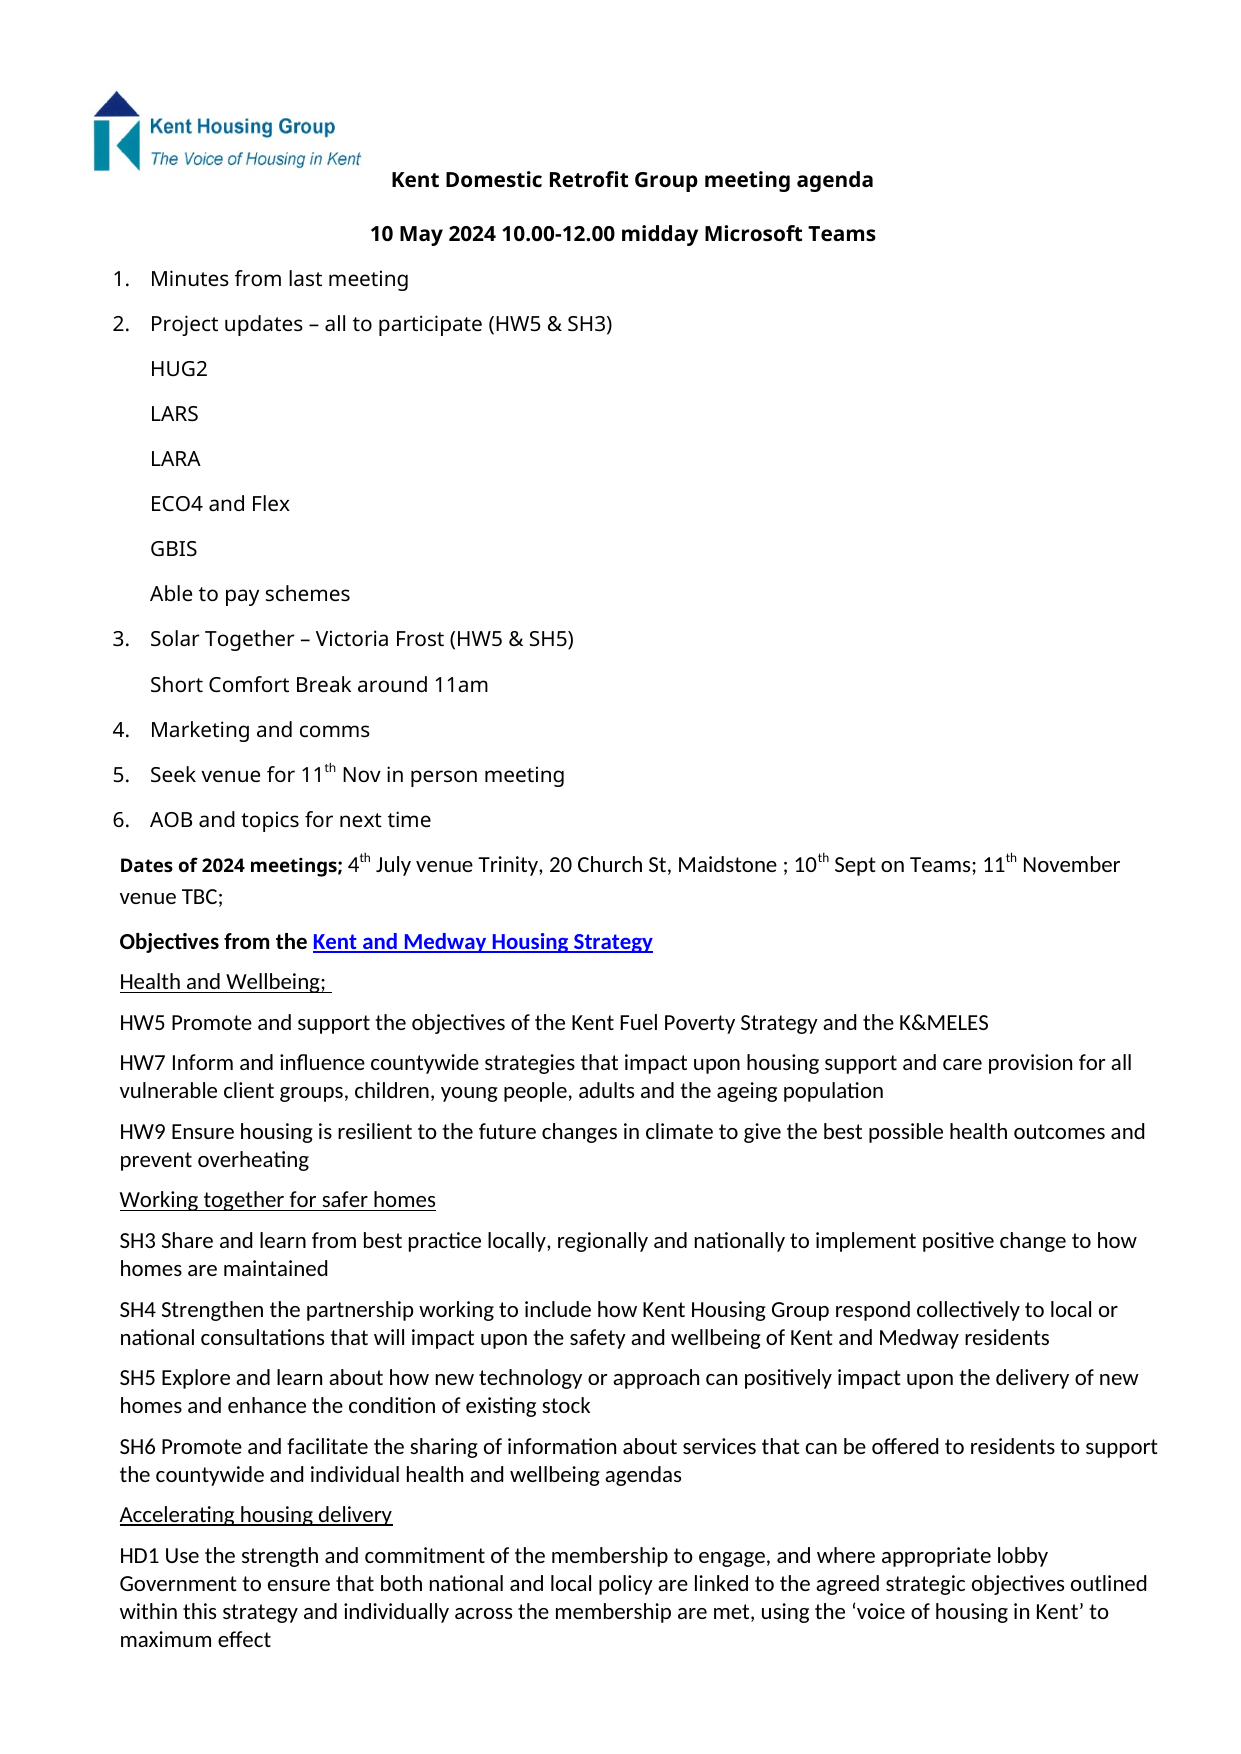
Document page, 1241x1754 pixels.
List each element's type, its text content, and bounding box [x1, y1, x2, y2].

list Health and Wellbeing; [119, 967, 1165, 996]
list Seek venue for 11th Nov in person meeting [112, 760, 1165, 788]
text Accelerating housing delivery [119, 1500, 1165, 1528]
list AOB and topics for next time [112, 805, 1165, 833]
list HW7 Inform and influence countywide strategies that impact upon housing support and care provision for all vulnerable client groups, children, young people, adults and the ageing population [119, 1048, 1165, 1104]
list LARS [150, 399, 1165, 427]
list ECO4 and Flex [150, 489, 1165, 518]
list SH5 Explore and learn about how new technology or approach can positively impact upon the delivery of new homes and enhance the condition of existing stock [119, 1363, 1165, 1419]
list HUG2 [150, 354, 1165, 382]
list Able to pay schemes [150, 579, 1165, 608]
list HW9 Ensure housing is resilient to the future changes in climate to give the best possible health outcomes and prevent overheating [119, 1117, 1165, 1173]
list Project updates – all to participate (HW5 & SH3) [112, 309, 1165, 337]
list Dates of 2024 meetings; 4th July venue Trinity, 20 Church St, Maidstone ; 10th Sept on Teams; 11th November venue TBC; [119, 850, 1165, 910]
list SH3 Share and learn from best practice locally, regionally and nationally to implement positive change to how homes are maintained [119, 1226, 1165, 1282]
list GBIS [150, 534, 1165, 563]
list Working together for safer homes [119, 1186, 1165, 1214]
list SH4 Strengthen the partnership working to include how Kent Housing Group respond collectively to local or national consultations that will impact upon the safety and wellbeing of Kent and Medway residents [119, 1295, 1165, 1351]
text SH6 Promote and facilitate the sharing of information about services that can be offered to residents to support the countywide and individual health and wellbeing agendas [119, 1432, 1165, 1488]
list Minutes from last meeting [112, 264, 1165, 292]
list Objectives from the Kent and Medway Housing Strategy [119, 927, 1165, 955]
text HD1 Use the strength and commitment of the membership to engage, and where appropriate lobby Government to ensure that both national and local policy are linked to the agreed strategic objectives outlined within this strategy and individually across the membership are met, using the ‘voice of housing in Kent’ to maximum effect [119, 1541, 1165, 1653]
list Marketing and comms [112, 715, 1165, 743]
picture [75, 75, 391, 188]
text 10 May 2024 10.00-12.00 midday Microsoft Teams [75, 219, 1165, 247]
list Short Comfort Break around 11am [150, 670, 1165, 698]
list Solar Together – Victoria Frost (HW5 & SH5) [112, 624, 1165, 653]
list LARA [150, 444, 1165, 473]
list HW5 Promote and support the objectives of the Kent Fuel Poverty Strategy and the K&MELES [119, 1008, 1165, 1036]
